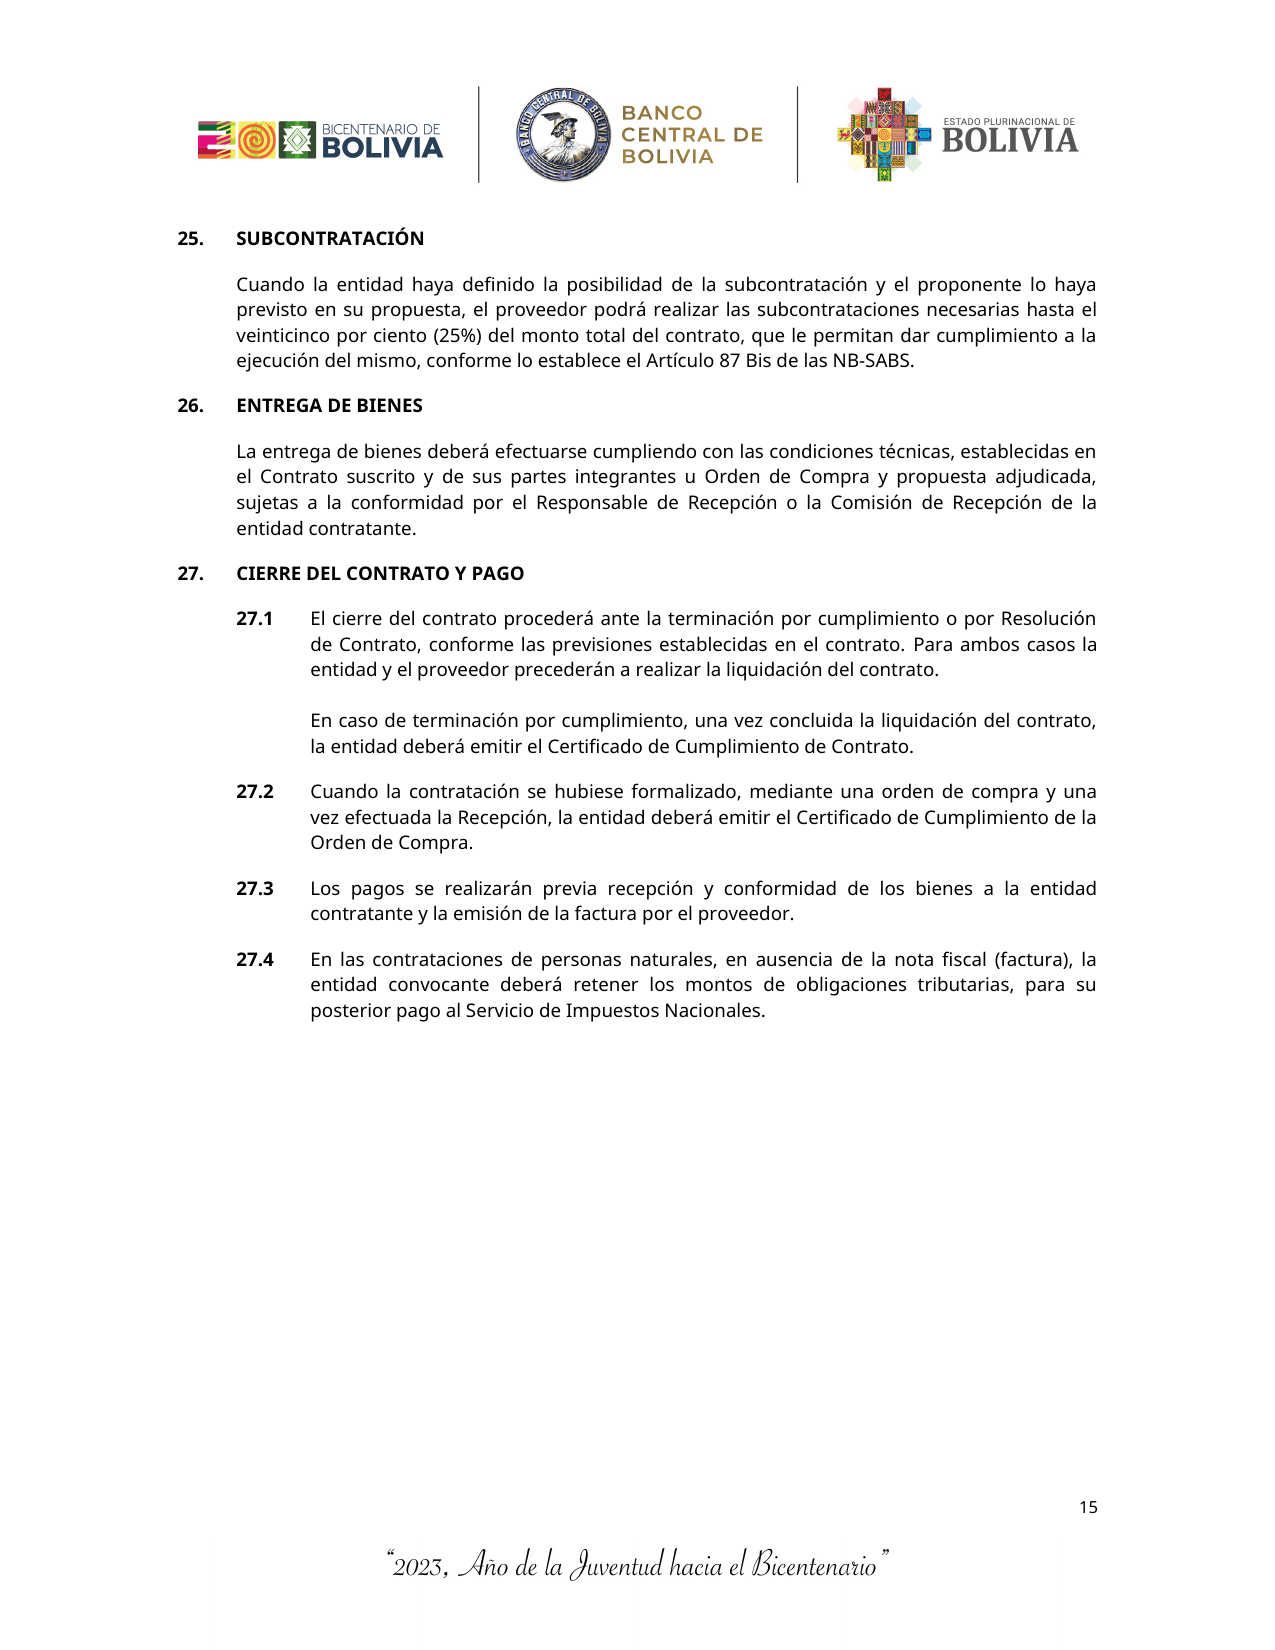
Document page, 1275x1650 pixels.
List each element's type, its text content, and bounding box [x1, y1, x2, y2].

list Cuando la contratación se hubiese formalizado, mediante una orden de compra y una vez efectuada la Recepción, la entidad deberá emitir el Certificado de Cumplimiento de la Orden de Compra. [236, 779, 1098, 855]
subtitle Cuando la entidad haya definido la posibilidad de la subcontratación y el proponente lo haya previsto en su propuesta, el proveedor podrá realizar las subcontrataciones necesarias hasta el veinticinco por ciento (25%) del monto total del contrato, que le permitan dar cumplimiento a la ejecución del mismo, conforme lo establece el Artículo 87 Bis de las NB-SABS. [236, 271, 1098, 373]
subtitle CIERRE DEL CONTRATO Y PAGO [177, 560, 1098, 586]
subtitle ENTREGA DE BIENES [177, 393, 1098, 418]
subtitle SUBCONTRATACIÓN [177, 225, 1098, 251]
picture [0, 1536, 1272, 1650]
list El cierre del contrato procederá ante la terminación por cumplimiento o por Resolución de Contrato, conforme las previsiones establecidas en el contrato. Para ambos casos la entidad y el proveedor precederán a realizar la liquidación del contrato. [236, 606, 1098, 682]
text En caso de terminación por cumplimiento, una vez concluida la liquidación del contrato, la entidad deberá emitir el Certificado de Cumplimiento de Contrato. [310, 708, 1098, 759]
picture [0, 2, 1275, 186]
list En las contrataciones de personas naturales, en ausencia de la nota fiscal (factura), la entidad convocante deberá retener los montos de obligaciones tributarias, para su posterior pago al Servicio de Impuestos Nacionales. [236, 946, 1098, 1023]
text La entrega de bienes deberá efectuarse cumpliendo con las condiciones técnicas, establecidas en el Contrato suscrito y de sus partes integrantes u Orden de Compra y propuesta adjudicada, sujetas a la conformidad por el Responsable de Recepción o la Comisión de Recepción de la entidad contratante. [177, 438, 1098, 540]
list Los pagos se realizarán previa recepción y conformidad de los bienes a la entidad contratante y la emisión de la factura por el proveedor. [236, 875, 1098, 926]
